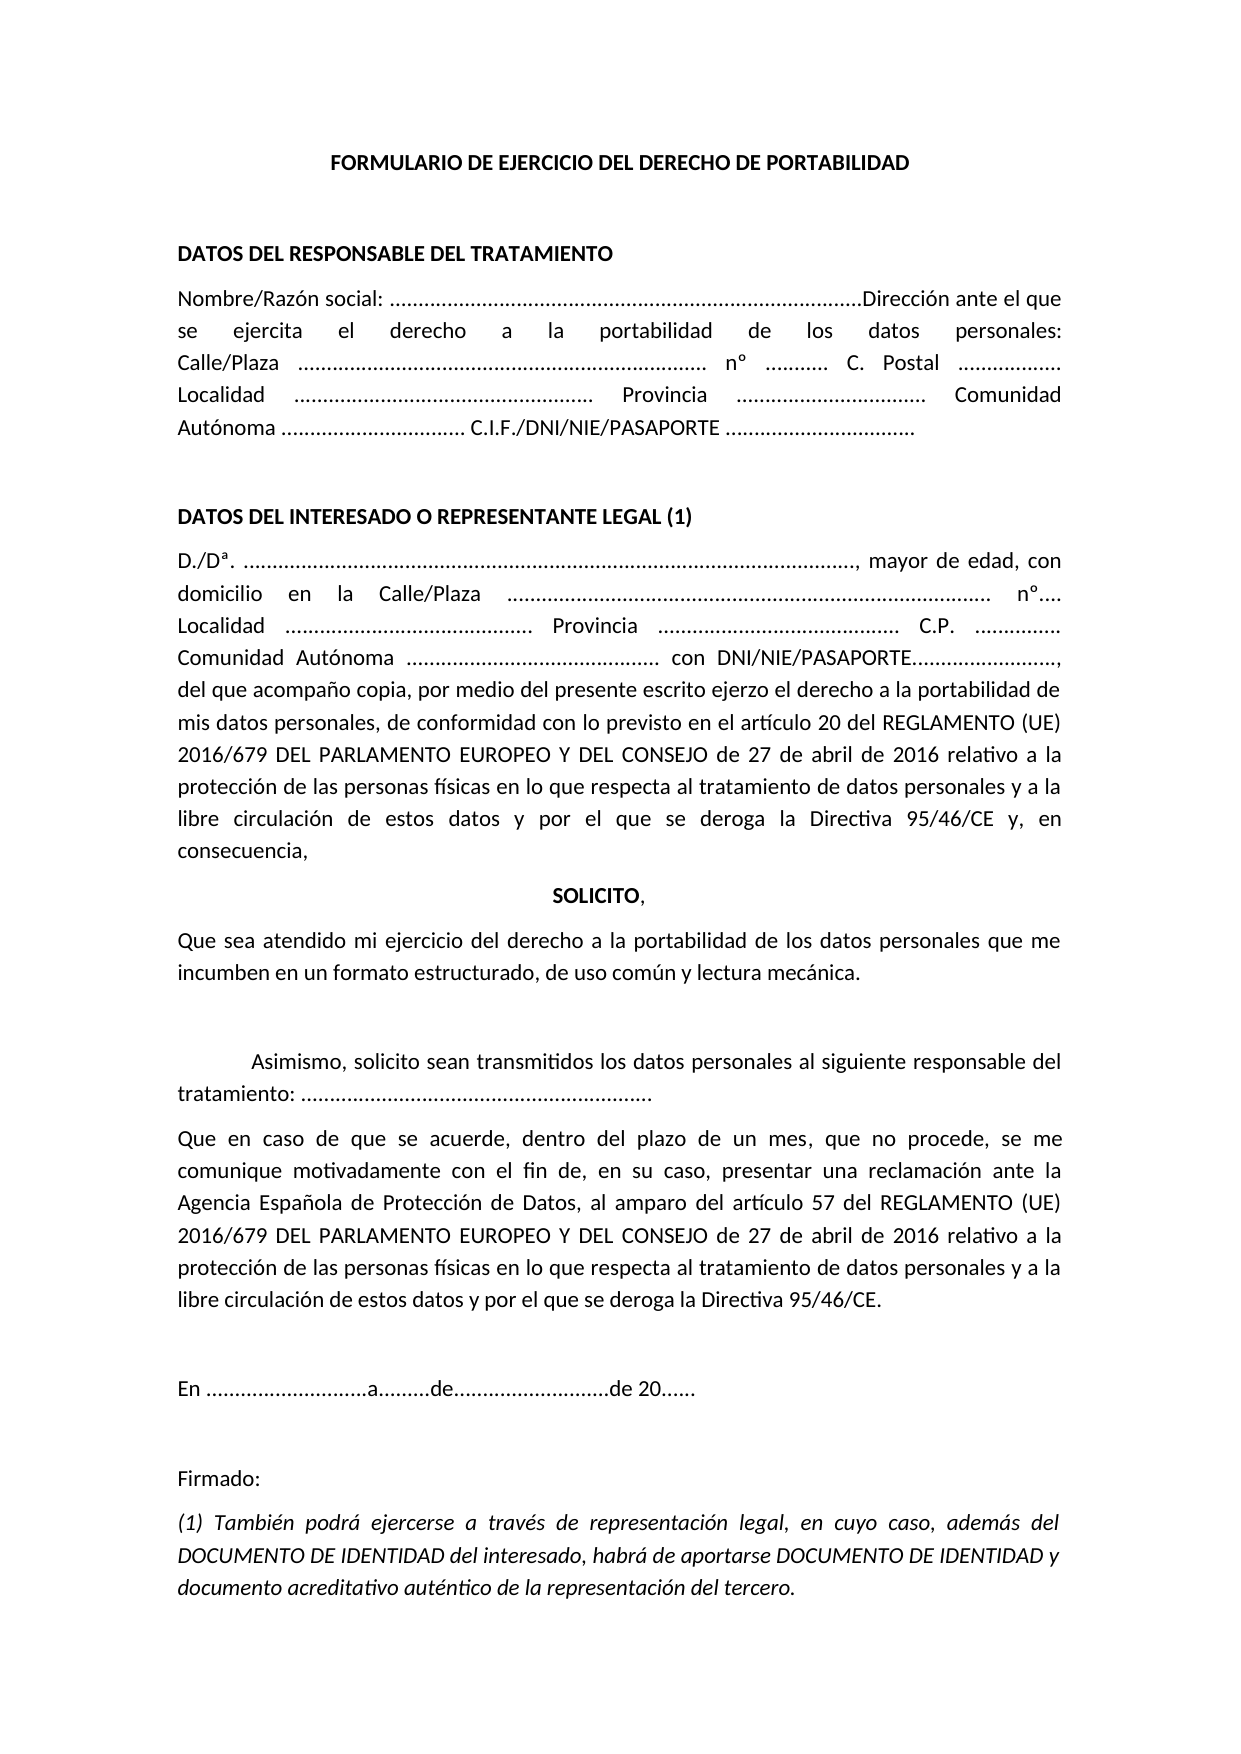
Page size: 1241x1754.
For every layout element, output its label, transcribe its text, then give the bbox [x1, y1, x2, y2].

text (1) También podrá ejercerse a través de representación legal, en cuyo caso, además del DOCUMENTO DE IDENTIDAD del interesado, habrá de aportarse DOCUMENTO DE IDENTIDAD y documento acreditativo auténtico de la representación del tercero. [177, 1508, 1063, 1601]
text FORMULARIO DE EJERCICIO DEL DERECHO DE PORTABILIDAD [177, 148, 1063, 176]
text SOLICITO, [552, 881, 1063, 909]
text Que en caso de que se acuerde, dentro del plazo de un mes, que no procede, se me comunique motivadamente con el fin de, en su caso, presentar una reclamación ante la Agencia Española de Protección de Datos, al amparo del artículo 57 del REGLAMENTO (UE) 2016/679 DEL PARLAMENTO EUROPEO Y DEL CONSEJO de 27 de abril de 2016 relativo a la protección de las personas físicas en lo que respecta al tratamiento de datos personales y a la libre circulación de estos datos y por el que se deroga la Directiva 95/46/CE. [177, 1124, 1063, 1313]
text Asimismo, solicito sean transmitidos los datos personales al siguiente responsable del tratamiento: ............................................................. [177, 1047, 1063, 1107]
text Que sea atendido mi ejercicio del derecho a la portabilidad de los datos personales que me incumben en un formato estructurado, de uso común y lectura mecánica. [177, 926, 1063, 986]
text DATOS DEL INTERESADO O REPRESENTANTE LEGAL (1) [177, 502, 1063, 530]
text Nombre/Razón social: ..................................................................................Dirección ante el que se ejercita el derecho a la portabilidad de los datos personales: Calle/Plaza ....................................................................... nº ........... C. Postal .................. Localidad .................................................... Provincia ................................. Comunidad Autónoma ................................ C.I.F./DNI/NIE/PASAPORTE ................................. [177, 284, 1063, 441]
text Firmado: [177, 1464, 1063, 1492]
text DATOS DEL RESPONSABLE DEL TRATAMIENTO [177, 239, 1063, 267]
text En ............................a.........de...........................de 20...... [177, 1374, 1063, 1402]
text D./Dª. .........................................................................................................., mayor de edad, con domicilio en la Calle/Plaza .................................................................................... nº.... Localidad ........................................... Provincia .......................................... C.P. ............... Comunidad Autónoma ............................................ con DNI/NIE/PASAPORTE........................., del que acompaño copia, por medio del presente escrito ejerzo el derecho a la portabilidad de mis datos personales, de conformidad con lo previsto en el artículo 20 del REGLAMENTO (UE) 2016/679 DEL PARLAMENTO EUROPEO Y DEL CONSEJO de 27 de abril de 2016 relativo a la protección de las personas físicas en lo que respecta al tratamiento de datos personales y a la libre circulación de estos datos y por el que se deroga la Directiva 95/46/CE y, en consecuencia, [177, 547, 1063, 864]
